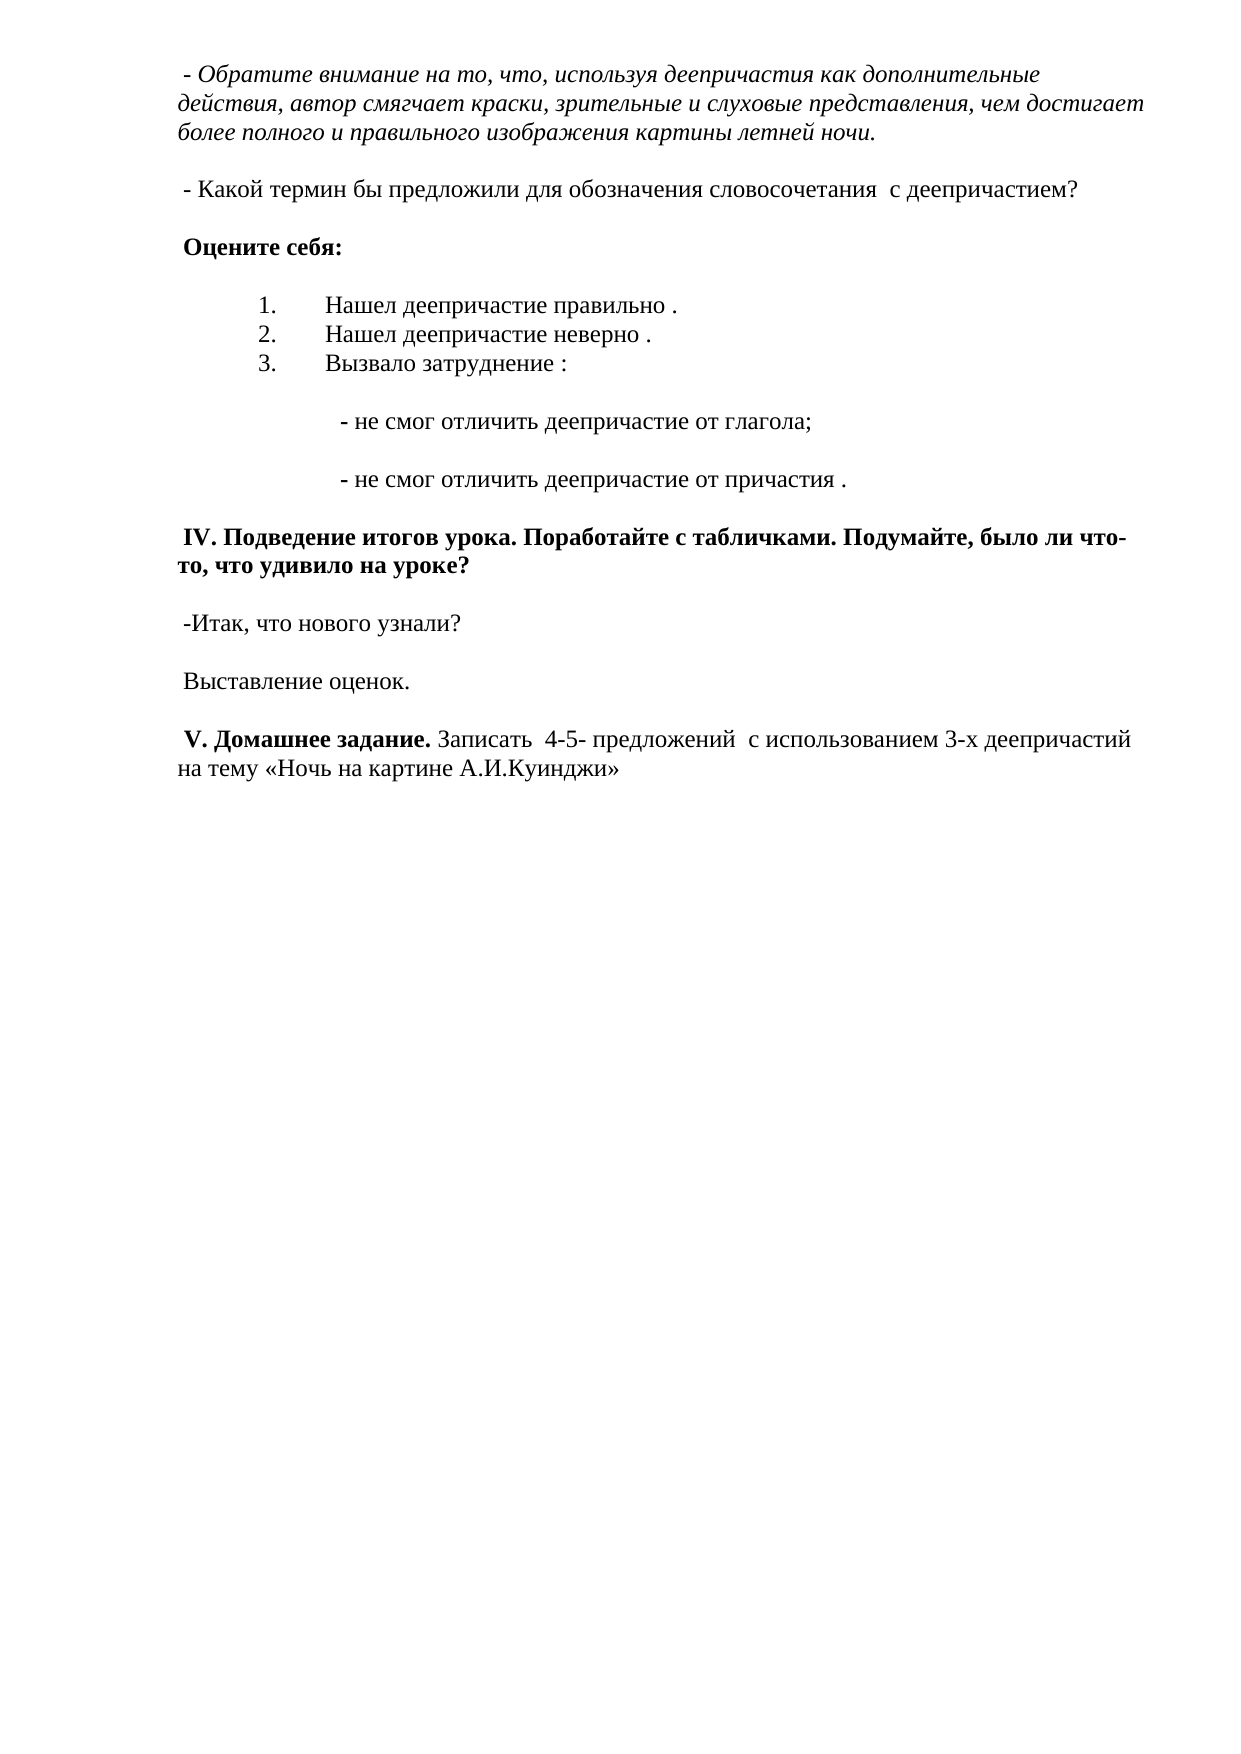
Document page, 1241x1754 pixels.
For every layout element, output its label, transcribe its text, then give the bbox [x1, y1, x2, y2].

text - Обратите внимание на то, что, используя деепричастия как дополнительные действия, автор смягчает краски, зрительные и слуховые представления, чем достигает более полного и правильного изображения картины летней ночи. [177, 59, 1152, 145]
text - не смог отличить деепричастие от причастия . [340, 464, 1152, 492]
text - Какой термин бы предложили для обозначения словосочетания с деепричастием? [177, 174, 1152, 203]
list Нашел деепричастие неверно . [252, 319, 1152, 348]
text Оцените себя: [177, 232, 1152, 261]
list Нашел деепричастие правильно . [252, 290, 1152, 319]
text Выставление оценок. [177, 666, 1152, 695]
list Вызвало затруднение : [252, 348, 1152, 377]
text V. Домашнее задание. Записать 4-5- предложений с использованием 3-х деепричастий на тему «Ночь на картине А.И.Куинджи» [177, 724, 1152, 782]
text -Итак, что нового узнали? [177, 608, 1152, 637]
text IV. Подведение итогов урока. Поработайте с табличками. Подумайте, было ли что-то, что удивило на уроке? [177, 522, 1152, 579]
text - не смог отличить деепричастие от глагола; [340, 406, 1152, 434]
